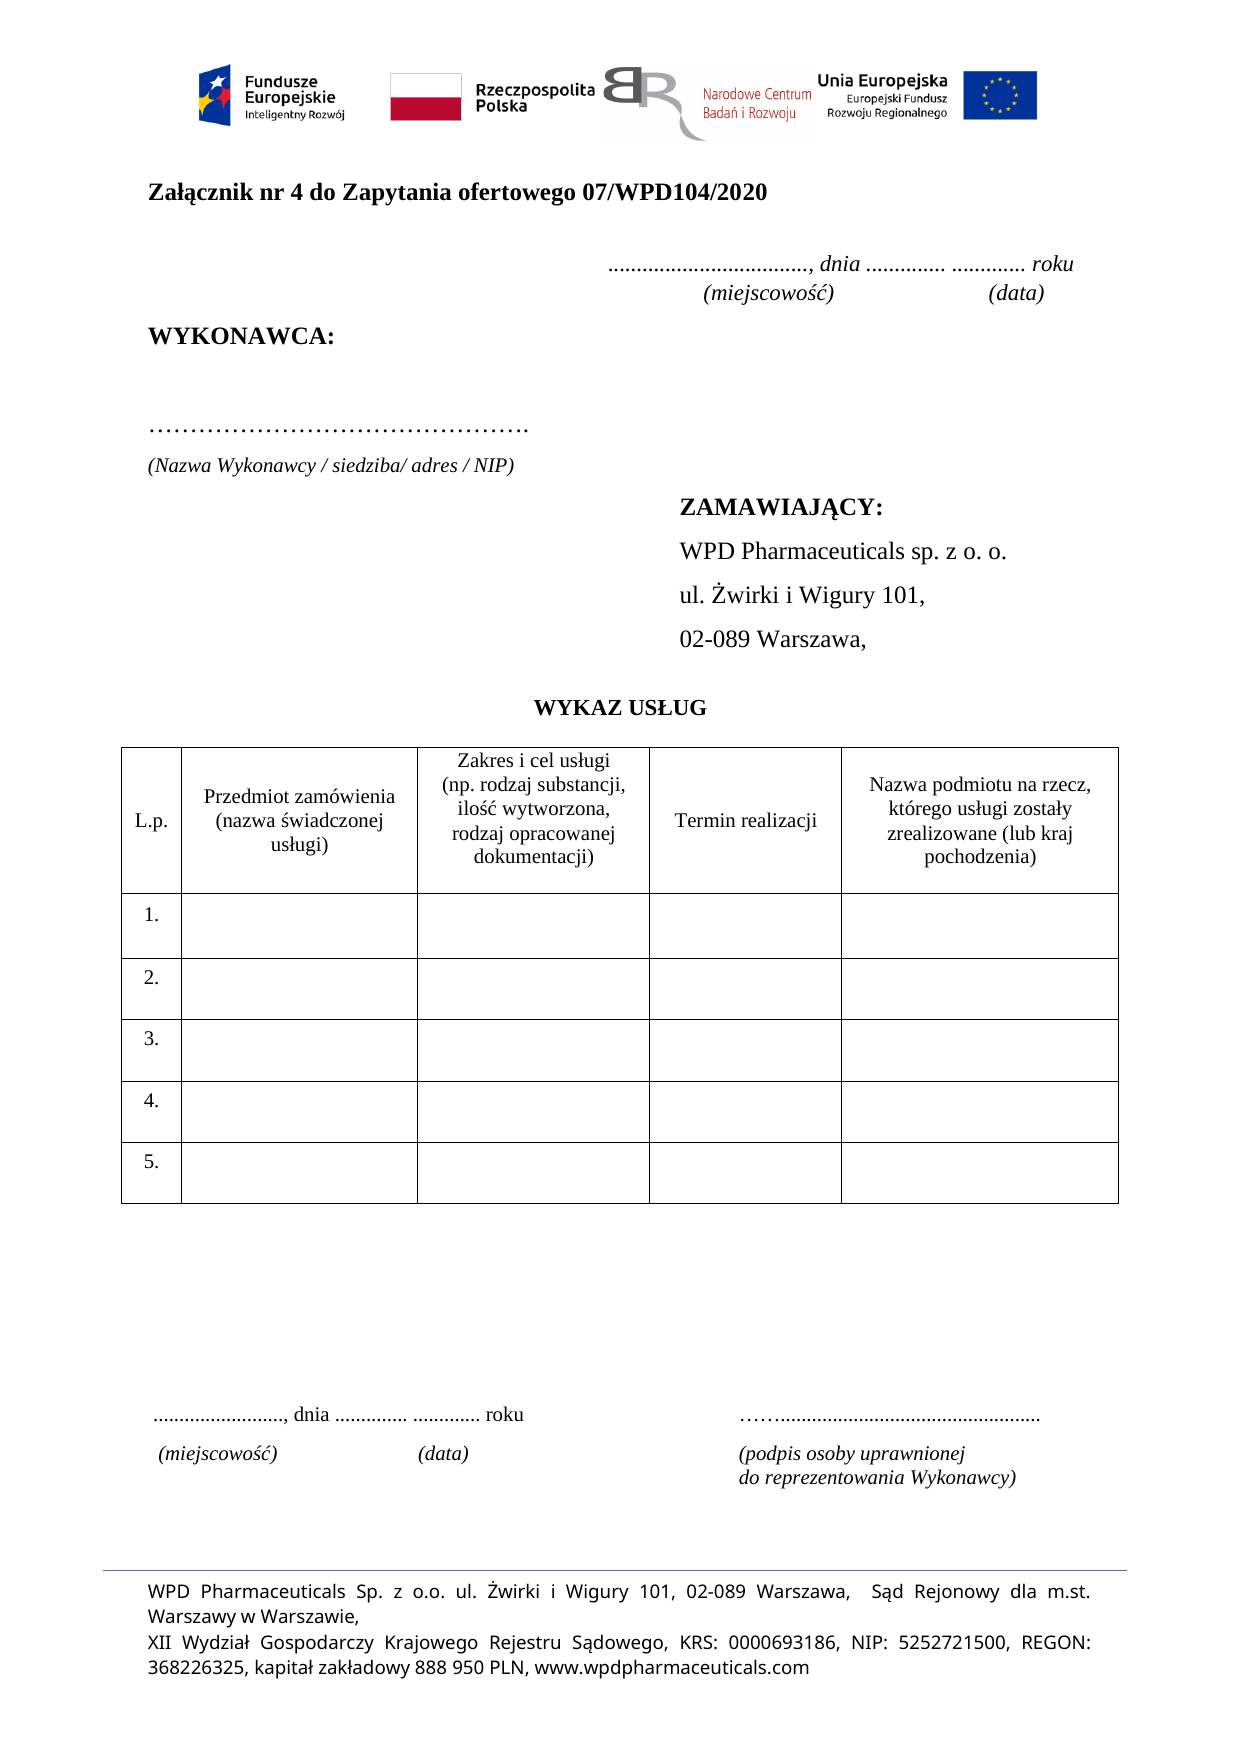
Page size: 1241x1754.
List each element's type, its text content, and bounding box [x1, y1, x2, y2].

table_cell 4. [122, 1082, 181, 1142]
table_header Nazwa podmiotu na rzecz, którego usługi zostały zrealizowane (lub kraj pochodzenia) [842, 748, 1118, 893]
table_cell [182, 1020, 417, 1081]
picture [183, 44, 1052, 141]
table_cell [842, 1143, 1118, 1203]
subtitle ..................................., dnia .............. ............. roku [516, 250, 1092, 277]
text (miejscowość) (data) (podpis osoby uprawnionej [148, 1441, 1092, 1465]
table_cell [842, 894, 1118, 958]
table_header Przedmiot zamówienia (nazwa świadczonej usługi) [182, 748, 417, 893]
text WYKONAWCA: [148, 321, 1092, 349]
text ........................., dnia .............. ............. roku …….................................................. [148, 1402, 1092, 1426]
table_cell [842, 1082, 1118, 1142]
table_cell [182, 1082, 417, 1142]
table_cell [842, 959, 1118, 1019]
table_cell [650, 894, 841, 958]
table_header Termin realizacji [650, 748, 841, 893]
table_cell 3. [122, 1020, 181, 1081]
text Załącznik nr 4 do Zapytania ofertowego 07/WPD104/2020 [148, 177, 1092, 206]
text do reprezentowania Wykonawcy) [738, 1465, 1092, 1489]
table_cell [418, 959, 649, 1019]
table_cell 1. [122, 894, 181, 958]
table_cell [842, 1020, 1118, 1081]
text ul. Żwirki i Wigury 101, [679, 580, 1092, 609]
text ZAMAWIAJĄCY: [679, 492, 1092, 521]
table_cell [650, 1020, 841, 1081]
table_cell 5. [122, 1143, 181, 1203]
table_header Zakres i cel usługi (np. rodzaj substancji, ilość wytworzona, rodzaj opracowanej dokumentacji) [418, 748, 649, 893]
table_cell [650, 959, 841, 1019]
table_cell [418, 1143, 649, 1203]
text (miejscowość) (data) [148, 279, 1092, 306]
table_cell [650, 1082, 841, 1142]
text 02-089 Warszawa, [679, 624, 1092, 653]
text (Nazwa Wykonawcy / siedziba/ adres / NIP) [148, 453, 1092, 477]
table_cell [418, 1020, 649, 1081]
text WYKAZ USŁUG [148, 694, 1092, 721]
table_cell [650, 1143, 841, 1203]
table_cell [418, 1082, 649, 1142]
table_cell 2. [122, 959, 181, 1019]
table_cell [182, 894, 417, 958]
text ………………………………………. [148, 409, 1092, 438]
table_header L.p. [122, 748, 181, 893]
text WPD Pharmaceuticals sp. z o. o. [679, 536, 1092, 565]
table_cell [182, 959, 417, 1019]
table_cell [418, 894, 649, 958]
table_cell [182, 1143, 417, 1203]
